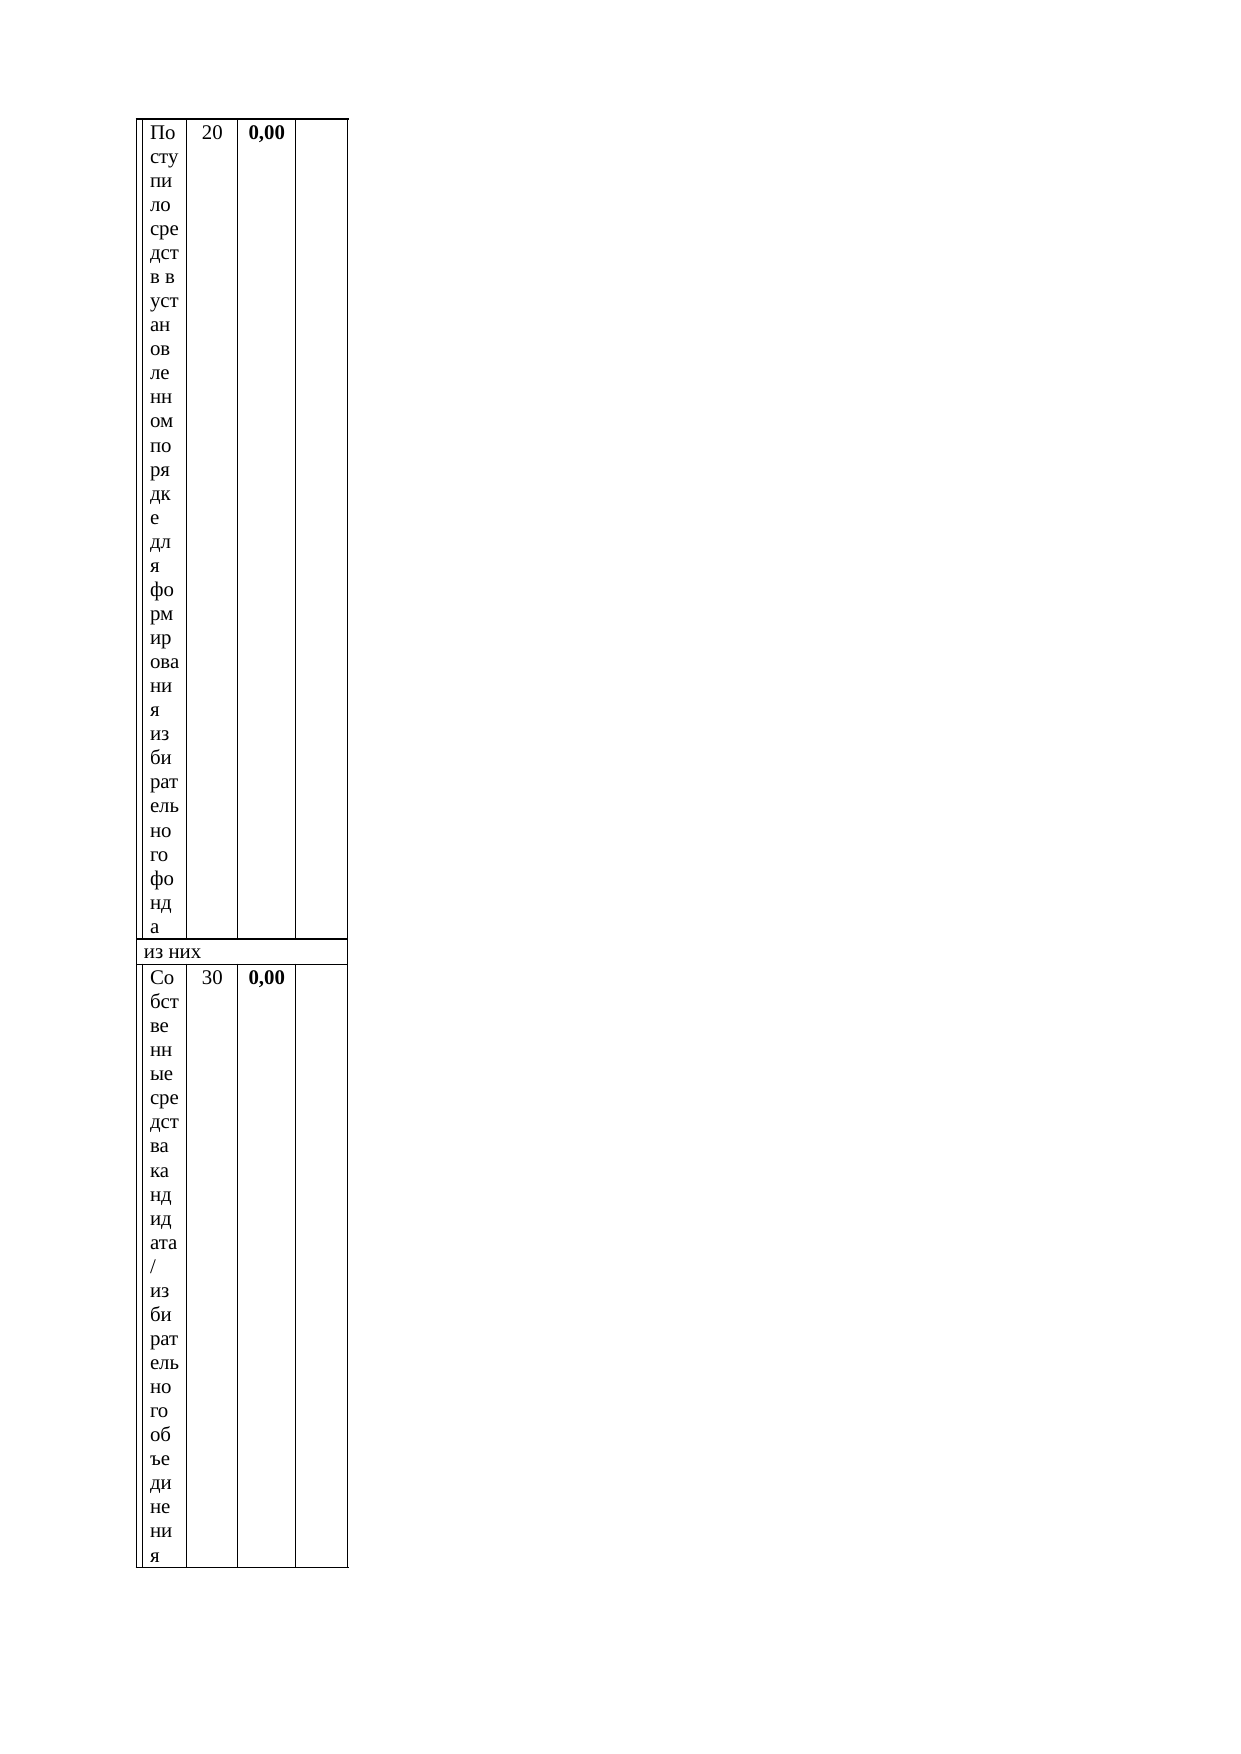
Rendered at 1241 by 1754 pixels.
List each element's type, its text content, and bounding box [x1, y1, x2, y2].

table_cell Собственные средства кандидата/ избирательного объединения [143, 965, 186, 1567]
table_cell 20 [187, 120, 237, 938]
table_cell [296, 120, 347, 938]
table_cell Поступило средств в установленном порядке для формирования избирательного фонда [143, 120, 186, 938]
table_cell из них [137, 940, 347, 963]
table_cell 0,00 [238, 120, 295, 938]
table_cell 0,00 [238, 965, 295, 1567]
table_cell 30 [187, 965, 237, 1567]
table_cell [296, 965, 347, 1567]
